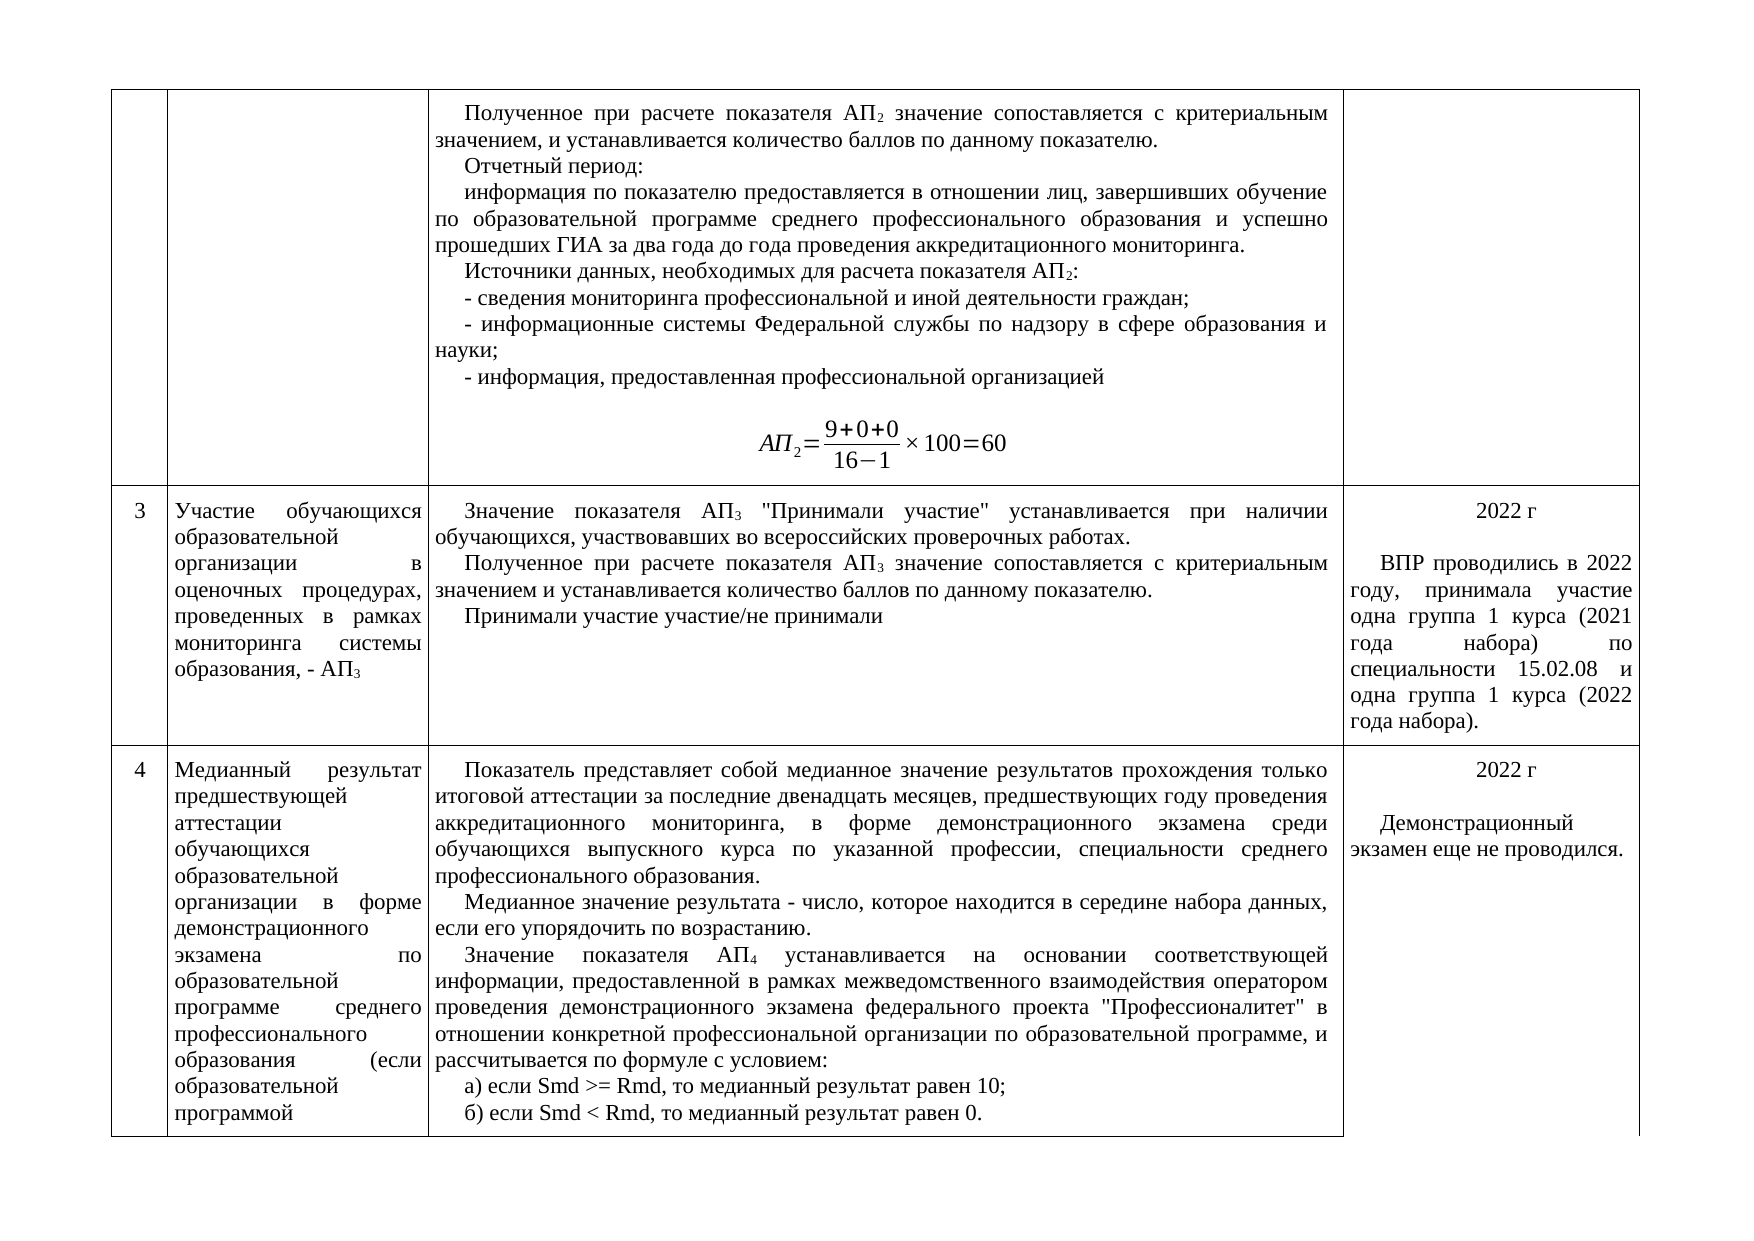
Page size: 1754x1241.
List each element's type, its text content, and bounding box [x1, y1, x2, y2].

table_cell 3 [112, 486, 167, 744]
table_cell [429, 90, 1343, 485]
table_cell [168, 746, 428, 1136]
table_cell Значение показателя АП3 "Принимали участие" устанавливается при наличии обучающихся, участвовавших во всероссийских проверочных работах. Полученное при расчете показателя АП3 значение сопоставляется с критериальным значением и устанавливается количество баллов по данному показателю. Принимали участие участие/не принимали [429, 486, 1343, 744]
table_cell 2022 г ВПР проводились в 2022 году, принимала участие одна группа 1 курса (2021 года набора) по специальности 15.02.08 и одна группа 1 курса (2022 года набора). [1344, 486, 1639, 744]
table_cell [1344, 90, 1639, 485]
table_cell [1344, 746, 1639, 1136]
table_cell 4 [112, 746, 167, 1136]
table_cell [168, 90, 428, 485]
table_cell Участие обучающихся образовательной организации в оценочных процедурах, проведенных в рамках мониторинга системы образования, - АП3 [168, 486, 428, 744]
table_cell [429, 746, 1343, 1136]
table_cell [112, 90, 167, 485]
